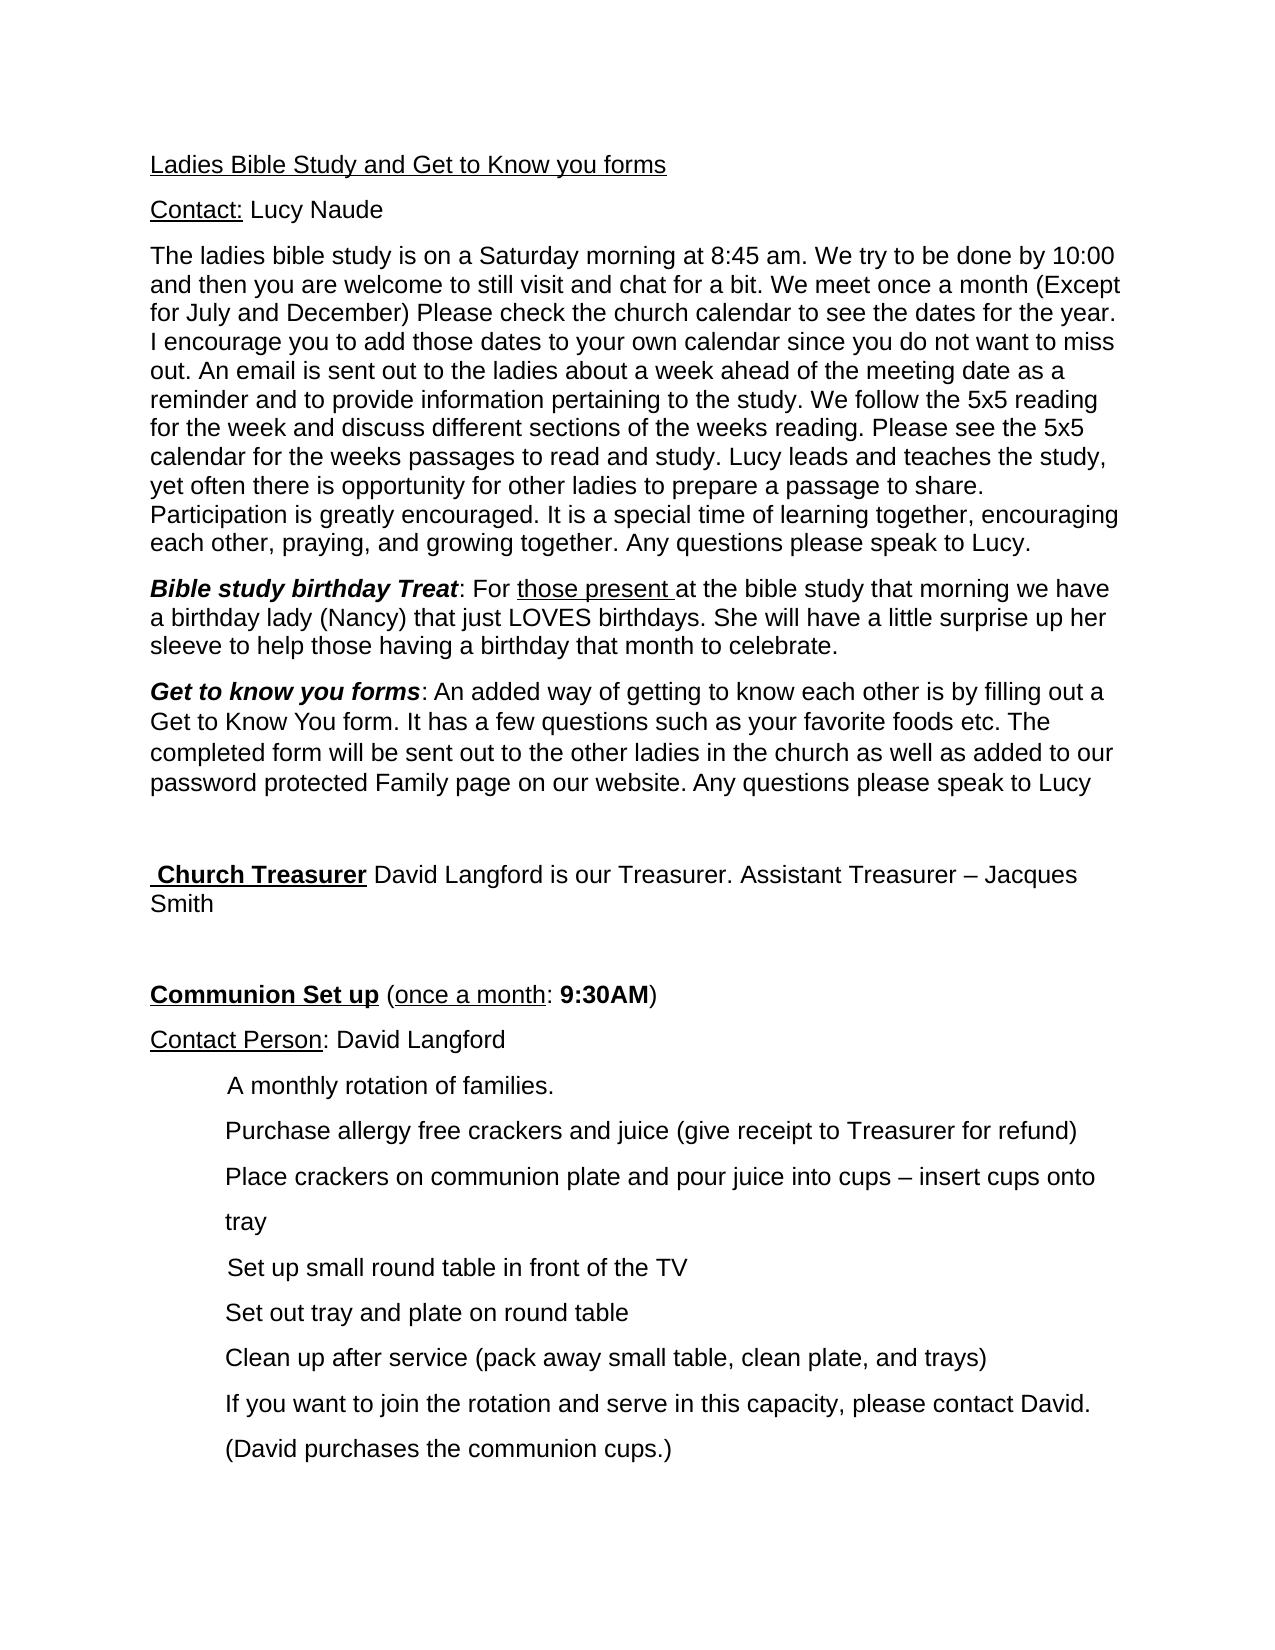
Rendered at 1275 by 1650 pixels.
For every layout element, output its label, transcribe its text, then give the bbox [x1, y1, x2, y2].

text The ladies bible study is on a Saturday morning at 8:45 am. We try to be done by 10:00 and then you are welcome to still visit and chat for a bit. We meet once a month (Except for July and December) Please check the church calendar to see the dates for the year. I encourage you to add those dates to your own calendar since you do not want to miss out. An email is sent out to the ladies about a week ahead of the meeting date as a reminder and to provide information pertaining to the study. We follow the 5x5 reading for the week and discuss different sections of the weeks reading. Please see the 5x5 calendar for the weeks passages to read and study. Lucy leads and teaches the study, yet often there is opportunity for other ladies to prepare a passage to share. Participation is greatly encouraged. It is a special time of learning together, encouraging each other, praying, and growing together. Any questions please speak to Lucy. [150, 241, 1125, 557]
text Contact: Lucy Naude [150, 195, 1125, 224]
text A monthly rotation of families. [150, 1071, 1125, 1099]
text Church Treasurer David Langford is our Treasurer. Assistant Treasurer – Jacques Smith [150, 860, 1125, 918]
text Communion Set up (once a month: 9:30AM) [150, 980, 1125, 1009]
text (David purchases the communion cups.) [150, 1434, 1125, 1463]
text Clean up after service (pack away small table, clean plate, and trays) [150, 1343, 1125, 1372]
text Bible study birthday Treat: For those present at the bible study that morning we have a birthday lady (Nancy) that just LOVES birthdays. She will have a little surprise up her sleeve to help those having a birthday that month to celebrate. [150, 574, 1125, 660]
text Get to know you forms: An added way of getting to know each other is by filling out a Get to Know You form. It has a few questions such as your favorite foods etc. The completed form will be sent out to the other ladies in the church as well as added to our password protected Family page on our website. Any questions please speak to Lucy [150, 677, 1125, 797]
text Set out tray and plate on round table [150, 1298, 1125, 1327]
text If you want to join the rotation and serve in this capacity, please contact David. [150, 1389, 1125, 1417]
text Set up small round table in front of the TV [150, 1252, 1125, 1281]
text Purchase allergy free crackers and juice (give receipt to Treasurer for refund) [150, 1116, 1125, 1145]
text Ladies Bible Study and Get to Know you forms [150, 150, 1125, 179]
text Place crackers on communion plate and pour juice into cups – insert cups onto [150, 1162, 1125, 1190]
text tray [150, 1207, 1125, 1236]
text Contact Person: David Langford [150, 1025, 1125, 1054]
